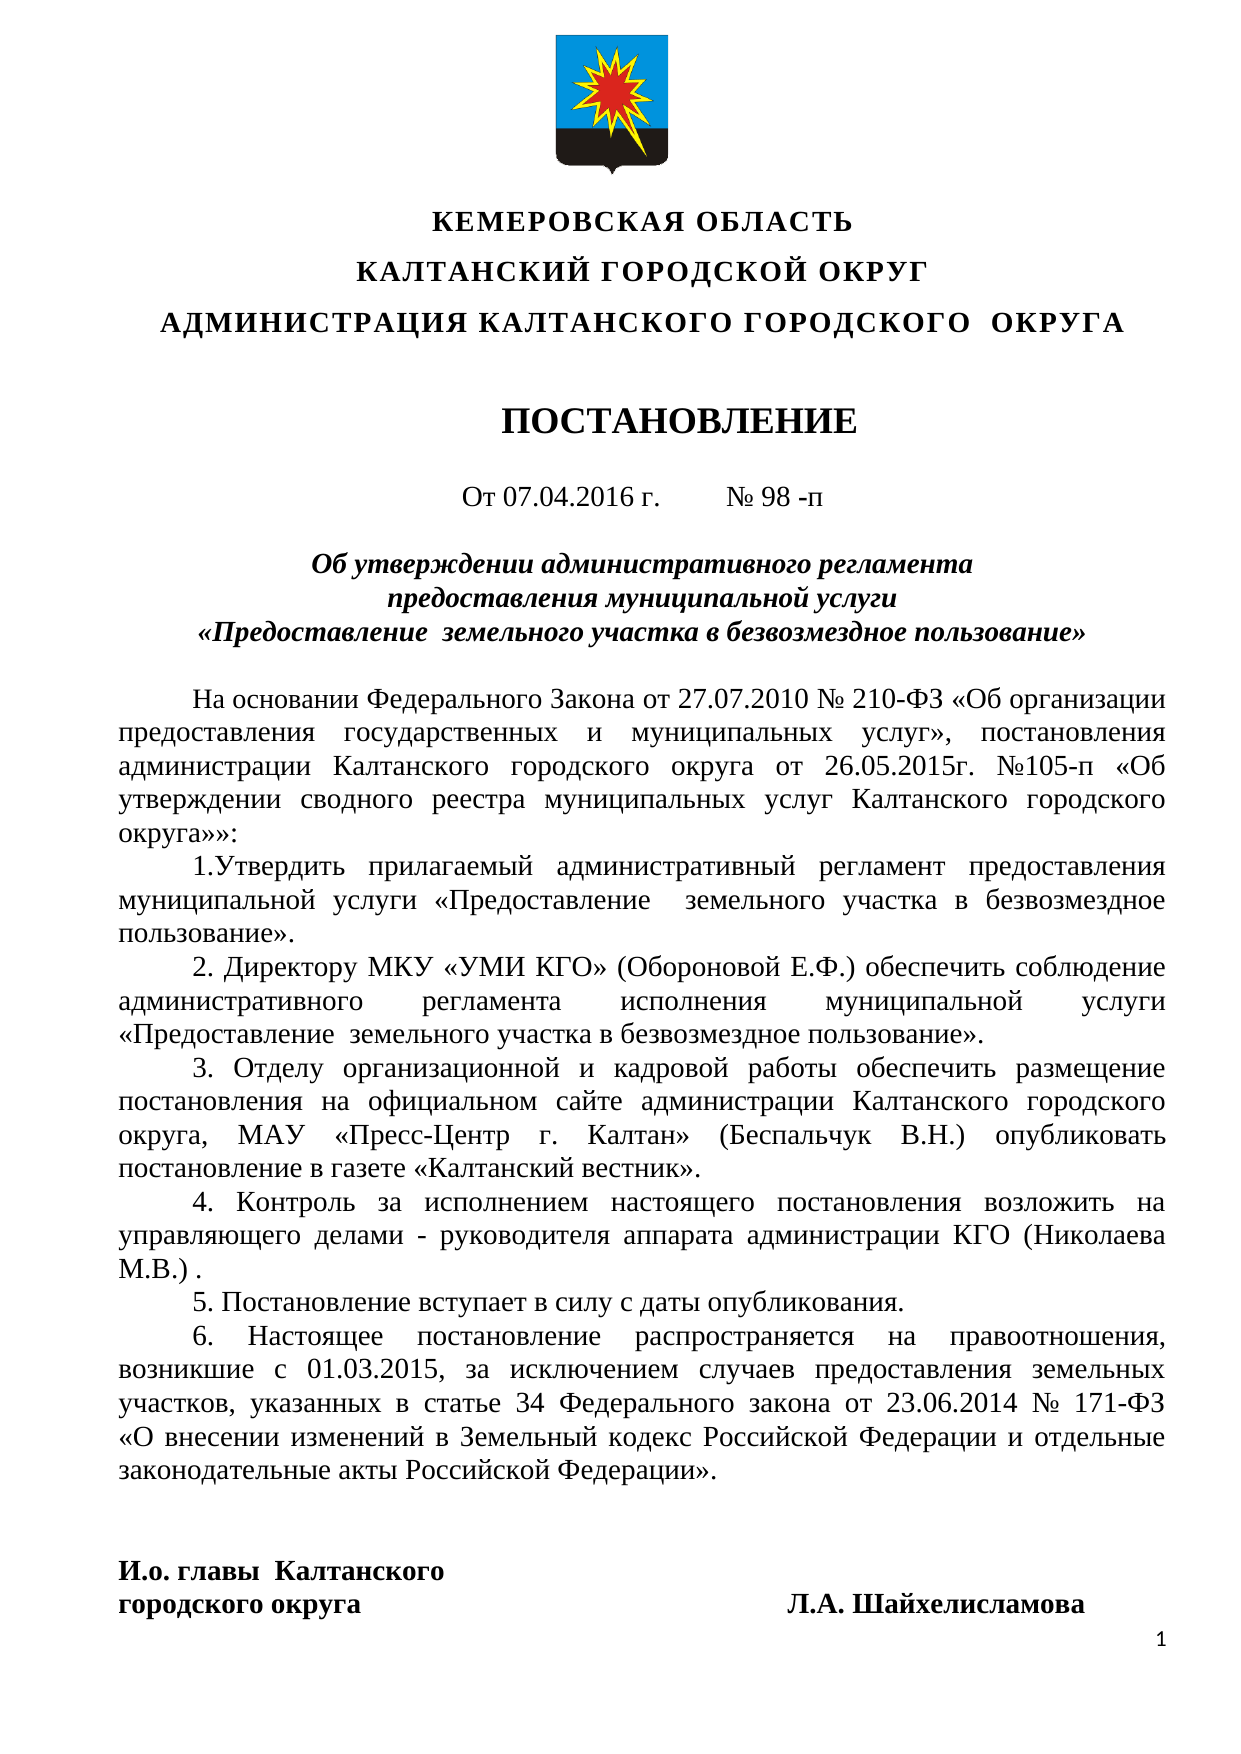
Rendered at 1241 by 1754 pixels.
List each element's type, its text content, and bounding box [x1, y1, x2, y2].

text АДМИНИСТРАЦИЯ КАЛТАНСКОГО ГОРОДСКОГО ОКРУГА [118, 305, 1167, 338]
text предоставления муниципальной услуги [118, 580, 1167, 614]
text 5. Постановление вступает в силу с даты опубликования. [118, 1284, 1167, 1318]
text И.о. главы Калтанского [118, 1553, 1167, 1586]
subtitle ПОСТАНОВЛЕНИЕ [118, 398, 1240, 441]
text 6. Настоящее постановление распространяется на правоотношения, возникшие с 01.03.2015, за исключением случаев предоставления земельных участков, указанных в статье 34 Федерального закона от 23.06.2014 № 171-ФЗ «О внесении изменений в Земельный кодекс Российской Федерации и отдельные законодательные акты Российской Федерации». [118, 1318, 1167, 1486]
text 4. Контроль за исполнением настоящего постановления возложить на управляющего делами - руководителя аппарата администрации КГО (Николаева М.В.) . [118, 1184, 1167, 1284]
title «Предоставление земельного участка в безвозмездное пользование» [118, 614, 1167, 647]
text КЕМЕРОВСКАЯ ОБЛАСТЬ [118, 204, 1167, 238]
text 3. Отделу организационной и кадровой работы обеспечить размещение постановления на официальном сайте администрации Калтанского городского округа, МАУ «Пресс-Центр г. Калтан» (Беспальчук В.Н.) опубликовать постановление в газете «Калтанский вестник». [118, 1050, 1167, 1184]
picture [555, 51, 669, 176]
text КАЛТАНСКИЙ ГОРОДСКОЙ ОКРУГ [118, 254, 1167, 288]
text Об утверждении административного регламента [118, 547, 1167, 580]
text 2. Директору МКУ «УМИ КГО» (Обороновой Е.Ф.) обеспечить соблюдение административного регламента исполнения муниципальной услуги «Предоставление земельного участка в безвозмездное пользование». [118, 949, 1167, 1050]
text 1.Утвердить прилагаемый административный регламент предоставления муниципальной услуги «Предоставление земельного участка в безвозмездное пользование». [118, 848, 1167, 949]
text На основании Федерального Закона от 27.07.2010 № 210-ФЗ «Об организации предоставления государственных и муниципальных услуг», постановления администрации Калтанского городского округа от 26.05.2015г. №105-п «Об утверждении сводного реестра муниципальных услуг Калтанского городского округа»»: [118, 681, 1167, 848]
text От 07.04.2016 г. № 98 -п [118, 479, 1167, 513]
text городского округа Л.А. Шайхелисламова [118, 1586, 1167, 1620]
